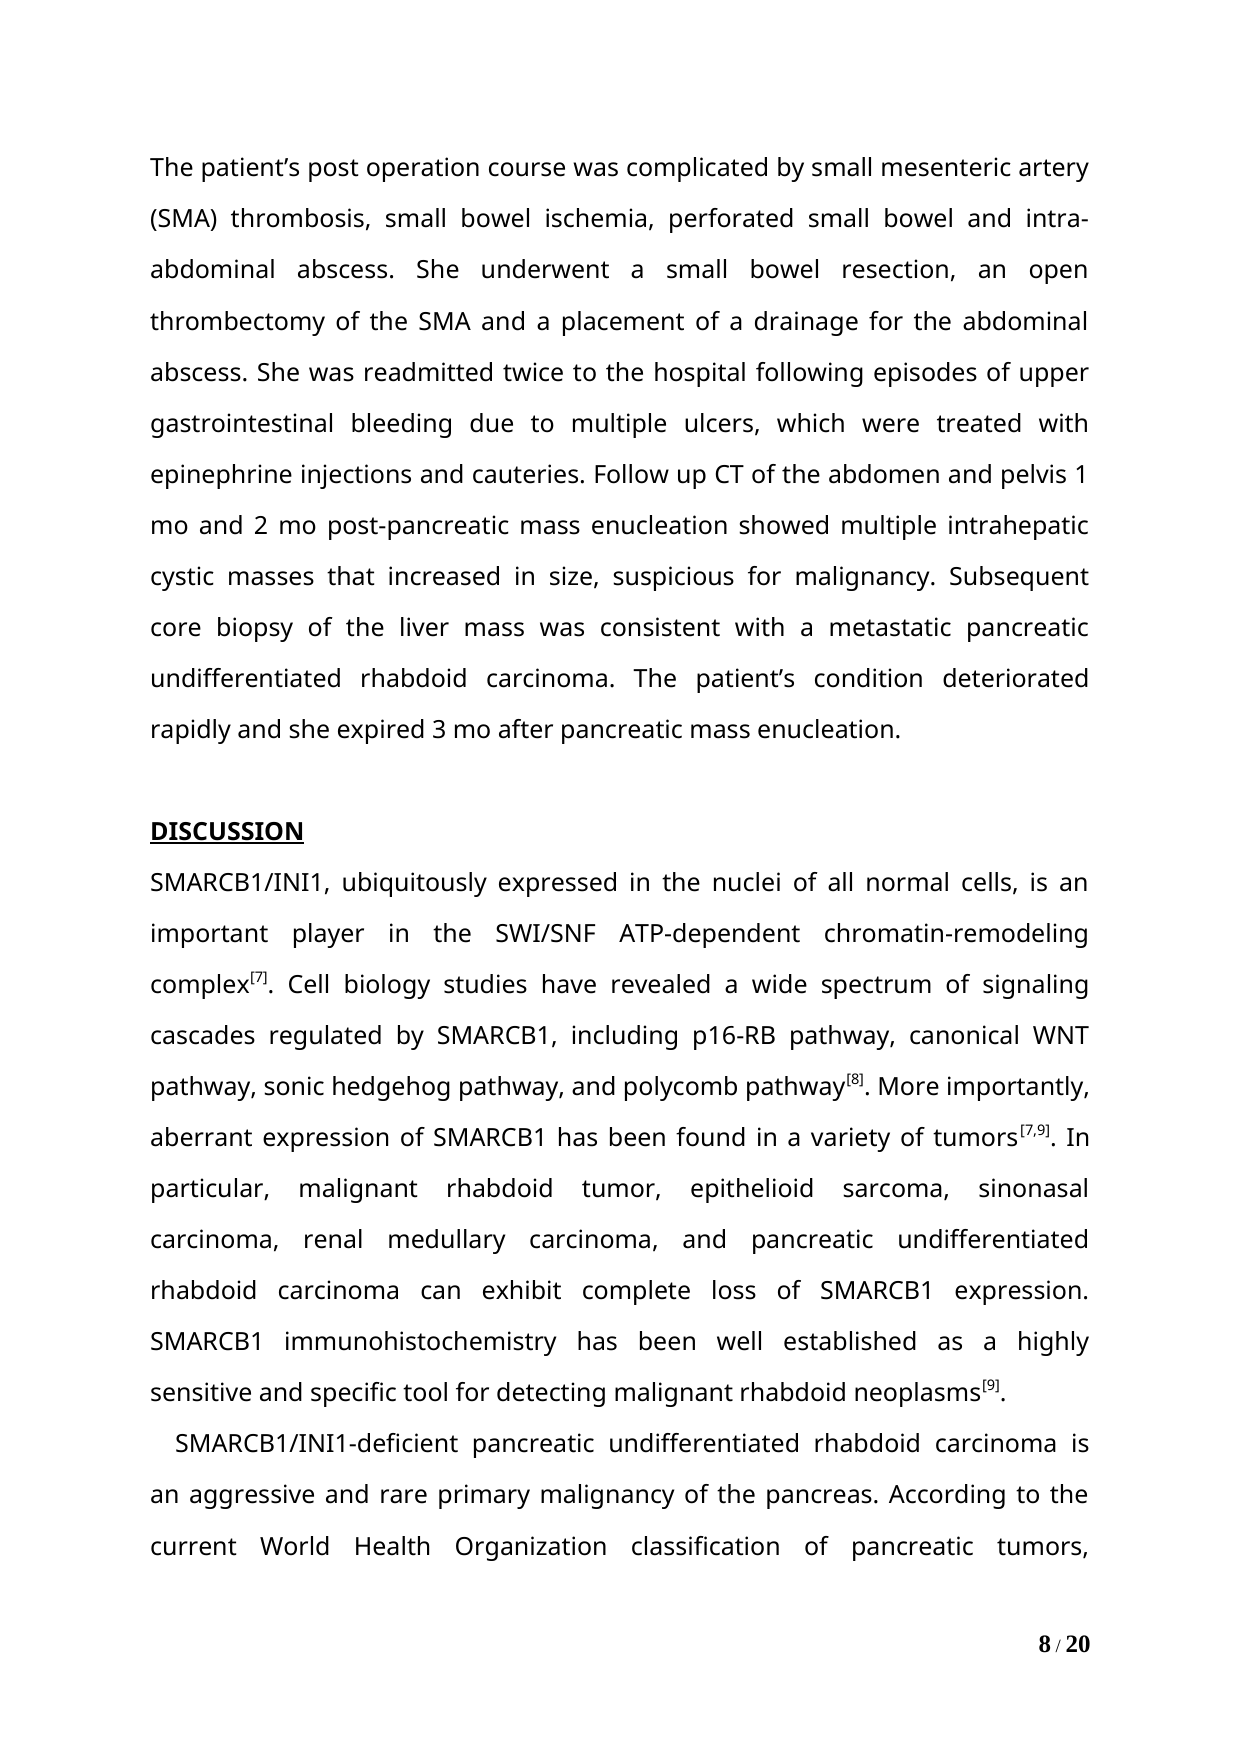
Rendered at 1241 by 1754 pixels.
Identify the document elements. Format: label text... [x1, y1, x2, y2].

text SMARCB1/INI1, ubiquitously expressed in the nuclei of all normal cells, is an important player in the SWI/SNF ATP-dependent chromatin-remodeling complex[7]. Cell biology studies have revealed a wide spectrum of signaling cascades regulated by SMARCB1, including p16-RB pathway, canonical WNT pathway, sonic hedgehog pathway, and polycomb pathway[8]. More importantly, aberrant expression of SMARCB1 has been found in a variety of tumors[7,9]. In particular, malignant rhabdoid tumor, epithelioid sarcoma, sinonasal carcinoma, renal medullary carcinoma, and pancreatic undifferentiated rhabdoid carcinoma can exhibit complete loss of SMARCB1 expression. SMARCB1 immunohistochemistry has been well established as a highly sensitive and specific tool for detecting malignant rhabdoid neoplasms[9]. [150, 864, 1090, 1409]
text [150, 1426, 1090, 1562]
text DISCUSSION [150, 813, 1090, 848]
text The patient’s post operation course was complicated by small mesenteric artery (SMA) thrombosis, small bowel ischemia, perforated small bowel and intra-abdominal abscess. She underwent a small bowel resection, an open thrombectomy of the SMA and a placement of a drainage for the abdominal abscess. She was readmitted twice to the hospital following episodes of upper gastrointestinal bleeding due to multiple ulcers, which were treated with epinephrine injections and cauteries. Follow up CT of the abdomen and pelvis 1 mo and 2 mo post-pancreatic mass enucleation showed multiple intrahepatic cystic masses that increased in size, suspicious for malignancy. Subsequent core biopsy of the liver mass was consistent with a metastatic pancreatic undifferentiated rhabdoid carcinoma. The patient’s condition deteriorated rapidly and she expired 3 mo after pancreatic mass enucleation. [150, 150, 1090, 746]
